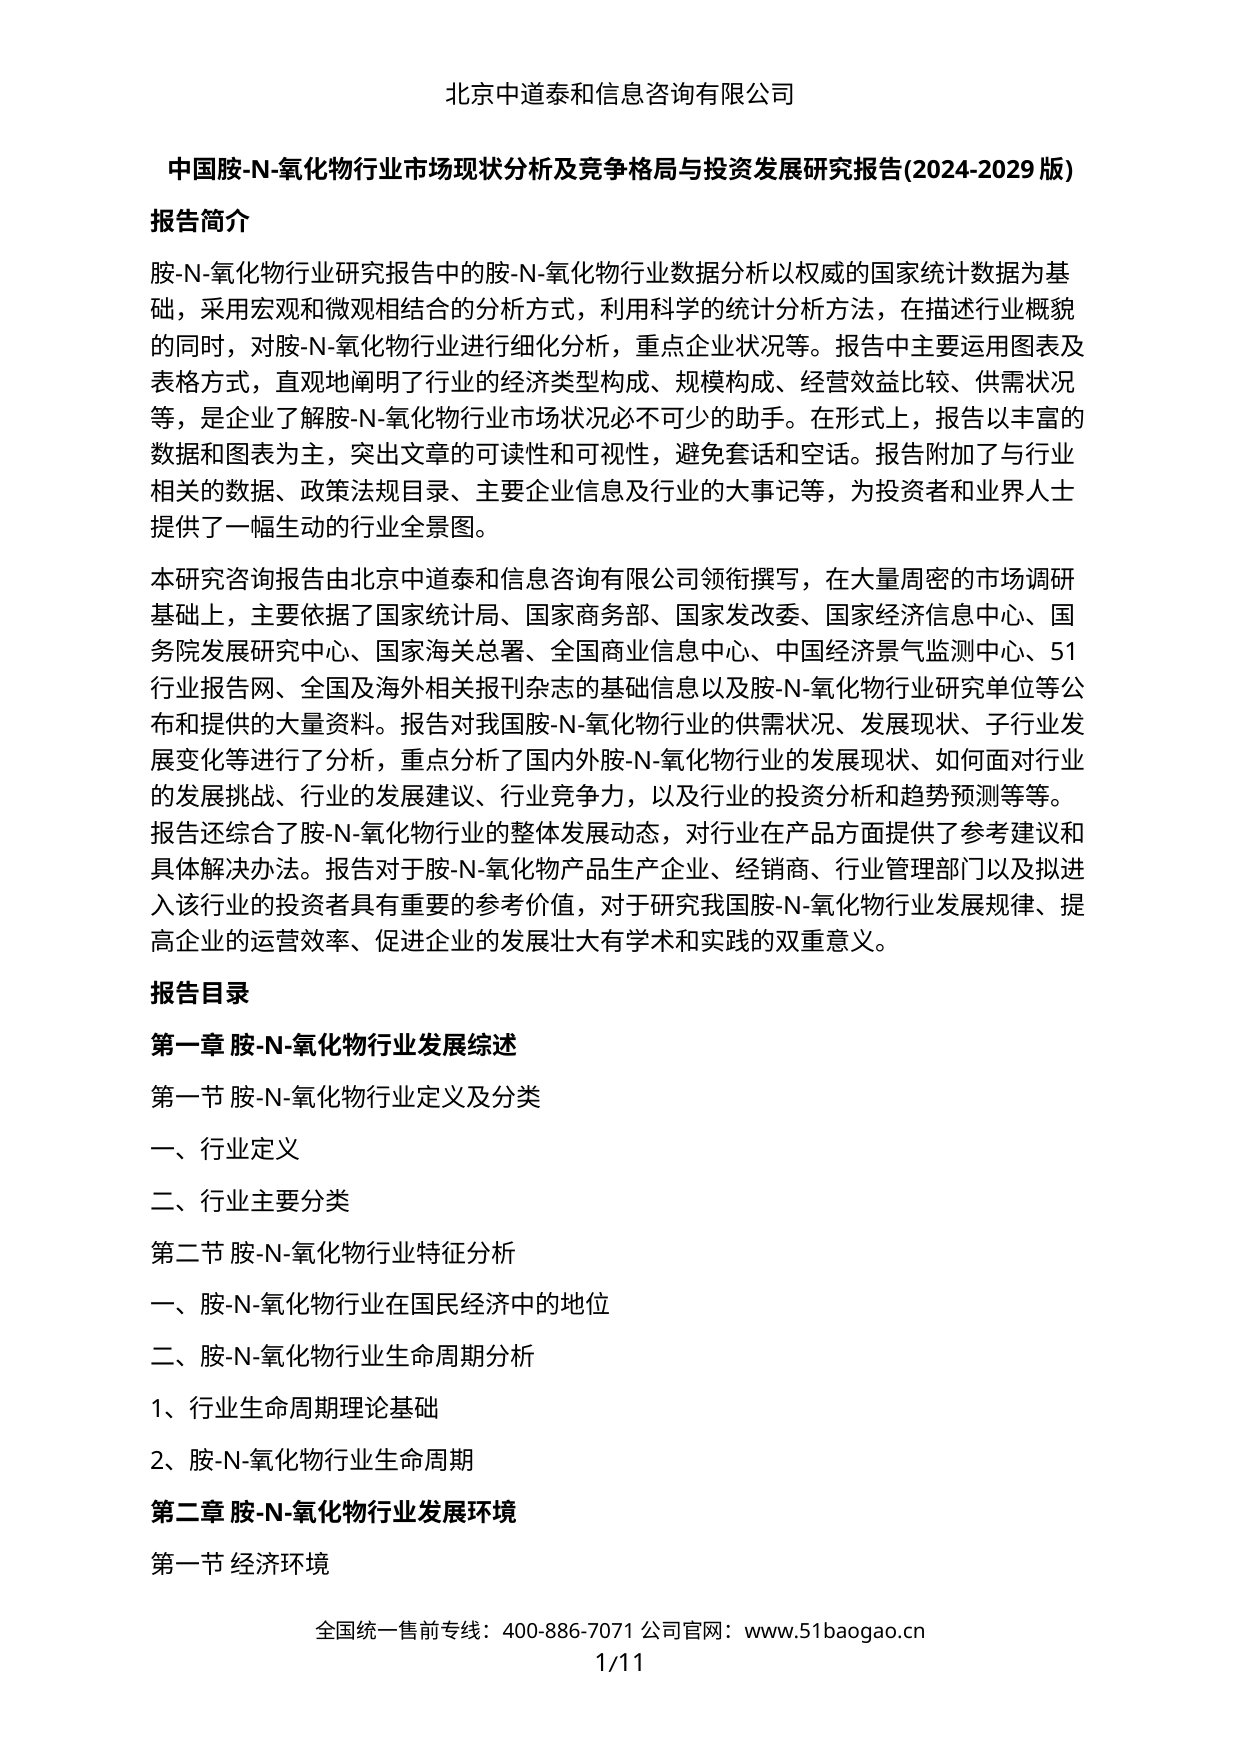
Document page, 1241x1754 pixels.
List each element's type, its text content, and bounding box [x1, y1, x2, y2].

text 报告简介 [150, 202, 1090, 238]
text 一、行业定义 [150, 1129, 1090, 1166]
text 1、行业生命周期理论基础 [150, 1389, 1090, 1425]
text 中国胺-N-氧化物行业市场现状分析及竞争格局与投资发展研究报告(2024-2029版) [150, 150, 1090, 186]
text 第二节 胺-N-氧化物行业特征分析 [150, 1233, 1090, 1269]
text 一、胺-N-氧化物行业在国民经济中的地位 [150, 1285, 1090, 1321]
text 第一节 经济环境 [150, 1544, 1090, 1581]
text 第一节 胺-N-氧化物行业定义及分类 [150, 1077, 1090, 1114]
text 报告目录 [150, 974, 1090, 1010]
text 二、胺-N-氧化物行业生命周期分析 [150, 1337, 1090, 1373]
text 第一章 胺-N-氧化物行业发展综述 [150, 1026, 1090, 1062]
text 胺-N-氧化物行业研究报告中的胺-N-氧化物行业数据分析以权威的国家统计数据为基础，采用宏观和微观相结合的分析方式，利用科学的统计分析方法，在描述行业概貌的同时，对胺-N-氧化物行业进行细化分析，重点企业状况等。报告中主要运用图表及表格方式，直观地阐明了行业的经济类型构成、规模构成、经营效益比较、供需状况等，是企业了解胺-N-氧化物行业市场状况必不可少的助手。在形式上，报告以丰富的数据和图表为主，突出文章的可读性和可视性，避免套话和空话。报告附加了与行业相关的数据、政策法规目录、主要企业信息及行业的大事记等，为投资者和业界人士提供了一幅生动的行业全景图。 [150, 254, 1090, 544]
text 二、行业主要分类 [150, 1181, 1090, 1217]
text 本研究咨询报告由北京中道泰和信息咨询有限公司领衔撰写，在大量周密的市场调研基础上，主要依据了国家统计局、国家商务部、国家发改委、国家经济信息中心、国务院发展研究中心、国家海关总署、全国商业信息中心、中国经济景气监测中心、51行业报告网、全国及海外相关报刊杂志的基础信息以及胺-N-氧化物行业研究单位等公布和提供的大量资料。报告对我国胺-N-氧化物行业的供需状况、发展现状、子行业发展变化等进行了分析，重点分析了国内外胺-N-氧化物行业的发展现状、如何面对行业的发展挑战、行业的发展建议、行业竞争力，以及行业的投资分析和趋势预测等等。报告还综合了胺-N-氧化物行业的整体发展动态，对行业在产品方面提供了参考建议和具体解决办法。报告对于胺-N-氧化物产品生产企业、经销商、行业管理部门以及拟进入该行业的投资者具有重要的参考价值，对于研究我国胺-N-氧化物行业发展规律、提高企业的运营效率、促进企业的发展壮大有学术和实践的双重意义。 [150, 559, 1090, 958]
text 2、胺-N-氧化物行业生命周期 [150, 1441, 1090, 1477]
text 第二章 胺-N-氧化物行业发展环境 [150, 1492, 1090, 1529]
